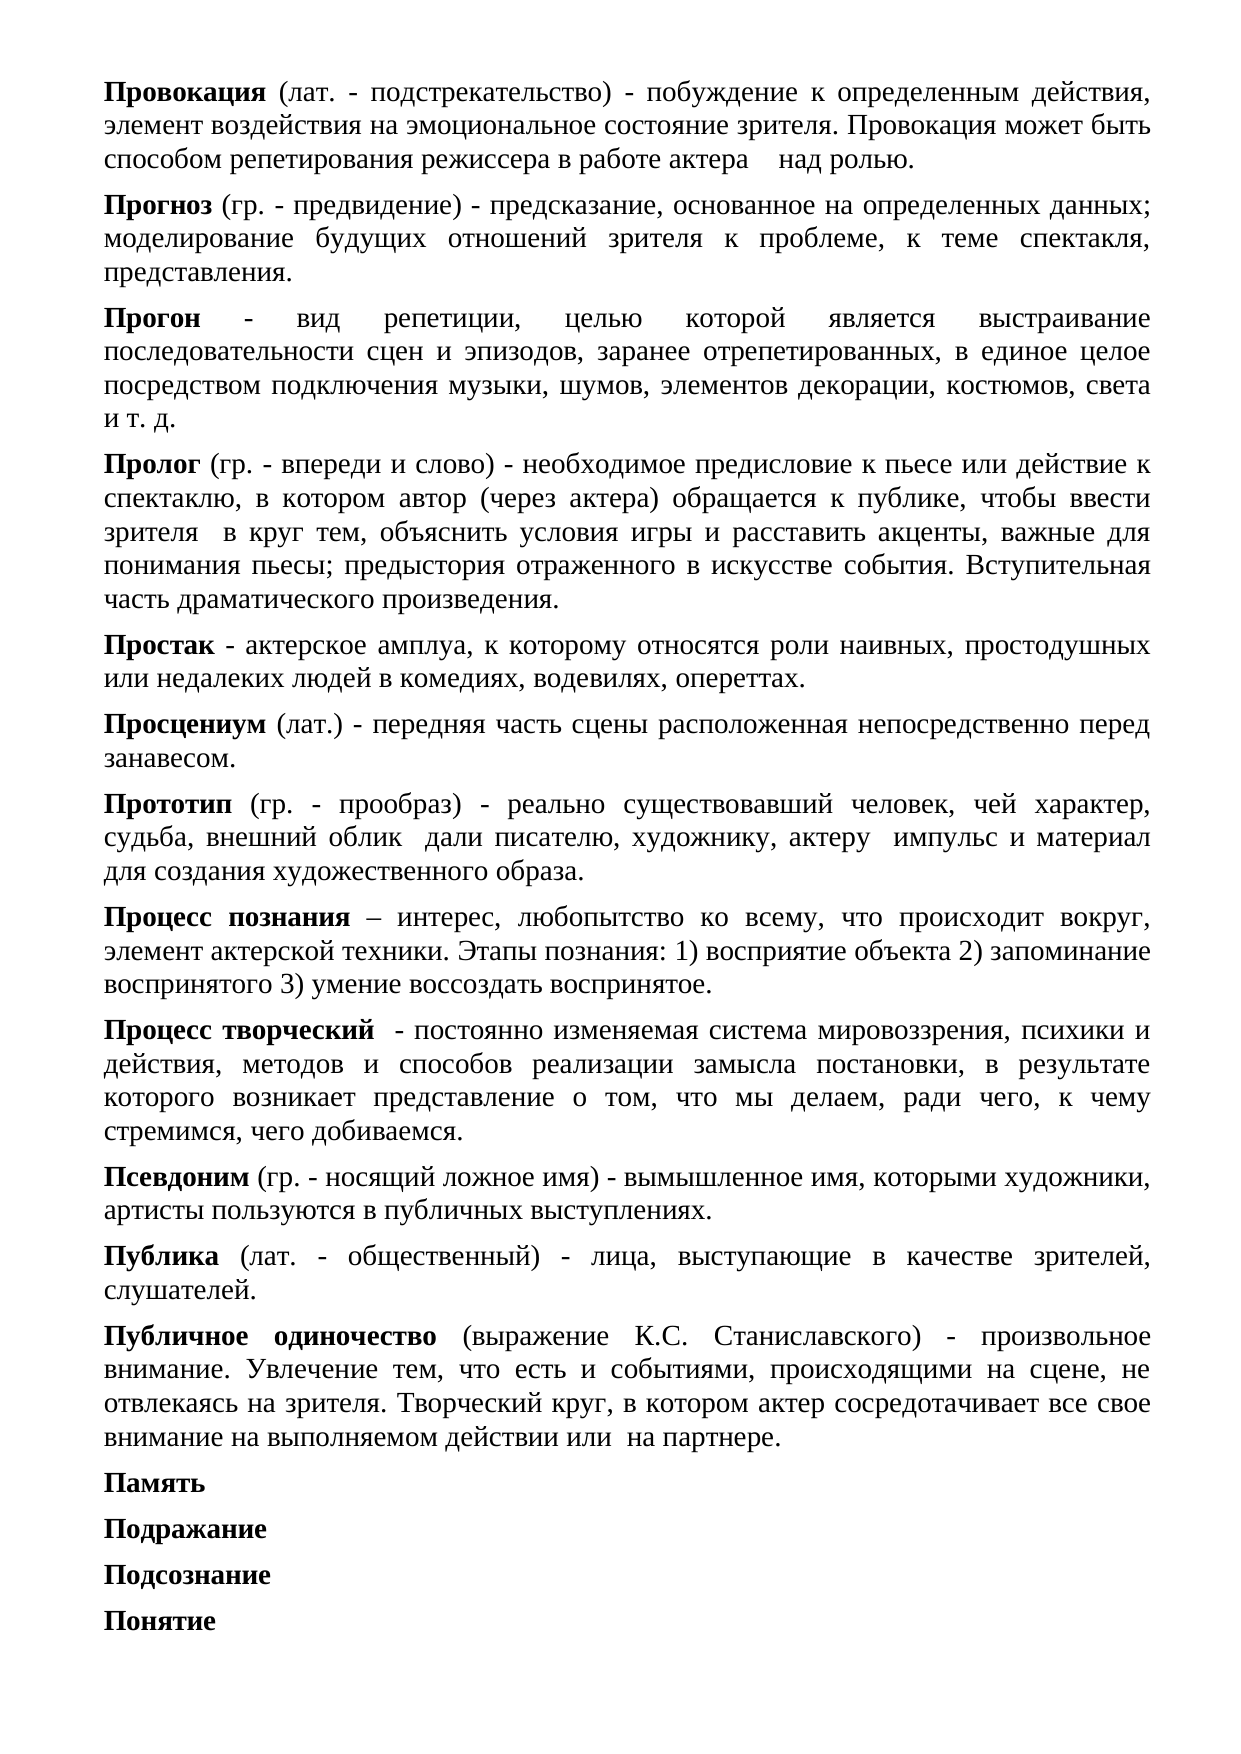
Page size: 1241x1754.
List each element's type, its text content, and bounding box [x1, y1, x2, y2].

text Просцениум (лат.) - передняя часть сцены расположенная непосредственно перед занавесом. [103, 707, 1152, 774]
text Подсознание [103, 1557, 1152, 1591]
text Простак - актерское амплуа, к которому относятся роли наивных, простодушных или недалеких людей в комедиях, водевилях, опереттах. [103, 627, 1152, 694]
text Подражание [103, 1511, 1152, 1544]
text Псевдоним (гр. - носящий ложное имя) - вымышленное имя, которыми художники, артисты пользуются в публичных выступлениях. [103, 1159, 1152, 1226]
text Память [103, 1465, 1152, 1498]
text Прогон - вид репетиции, целью которой является выстраивание последовательности сцен и эпизодов, заранее отрепетированных, в единое целое посредством подключения музыки, шумов, элементов декорации, костюмов, света и т. д. [103, 300, 1152, 434]
text Пролог (гр. - впереди и слово) - необходимое предисловие к пьесе или действие к спектаклю, в котором автор (через актера) обращается к публике, чтобы ввести зрителя в круг тем, объяснить условия игры и расставить акценты, важные для понимания пьесы; предыстория отраженного в искусстве события. Вступительная часть драматического произведения. [103, 447, 1152, 614]
text Процесс познания – интерес, любопытство ко всему, что происходит вокруг, элемент актерской техники. Этапы познания: 1) восприятие объекта 2) запоминание воспринятого 3) умение воссоздать воспринятое. [103, 899, 1152, 1000]
text Провокация (лат. - подстрекательство) - побуждение к определенным действия, элемент воздействия на эмоциональное состояние зрителя. Провокация может быть способом репетирования режиссера в работе актера над ролью. [103, 74, 1152, 174]
text Понятие [103, 1603, 1152, 1637]
text Прототип (гр. - прообраз) - реально существовавший человек, чей характер, судьба, внешний облик дали писателю, художнику, актеру импульс и материал для создания художественного образа. [103, 786, 1152, 887]
text Публичное одиночество (выражение К.С. Станиславского) - произвольное внимание. Увлечение тем, что есть и событиями, происходящими на сцене, не отвлекаясь на зрителя. Творческий круг, в котором актер сосредотачивает все свое внимание на выполняемом действии или на партнере. [103, 1318, 1152, 1452]
text Публика (лат. - общественный) - лица, выступающие в качестве зрителей, слушателей. [103, 1239, 1152, 1306]
text Процесс творческий - постоянно изменяемая система мировоззрения, психики и действия, методов и способов реализации замысла постановки, в результате которого возникает представление о том, что мы делаем, ради чего, к чему стремимся, чего добиваемся. [103, 1012, 1152, 1147]
text Прогноз (гр. - предвидение) - предсказание, основанное на определенных данных; моделирование будущих отношений зрителя к проблеме, к теме спектакля, представления. [103, 187, 1152, 288]
